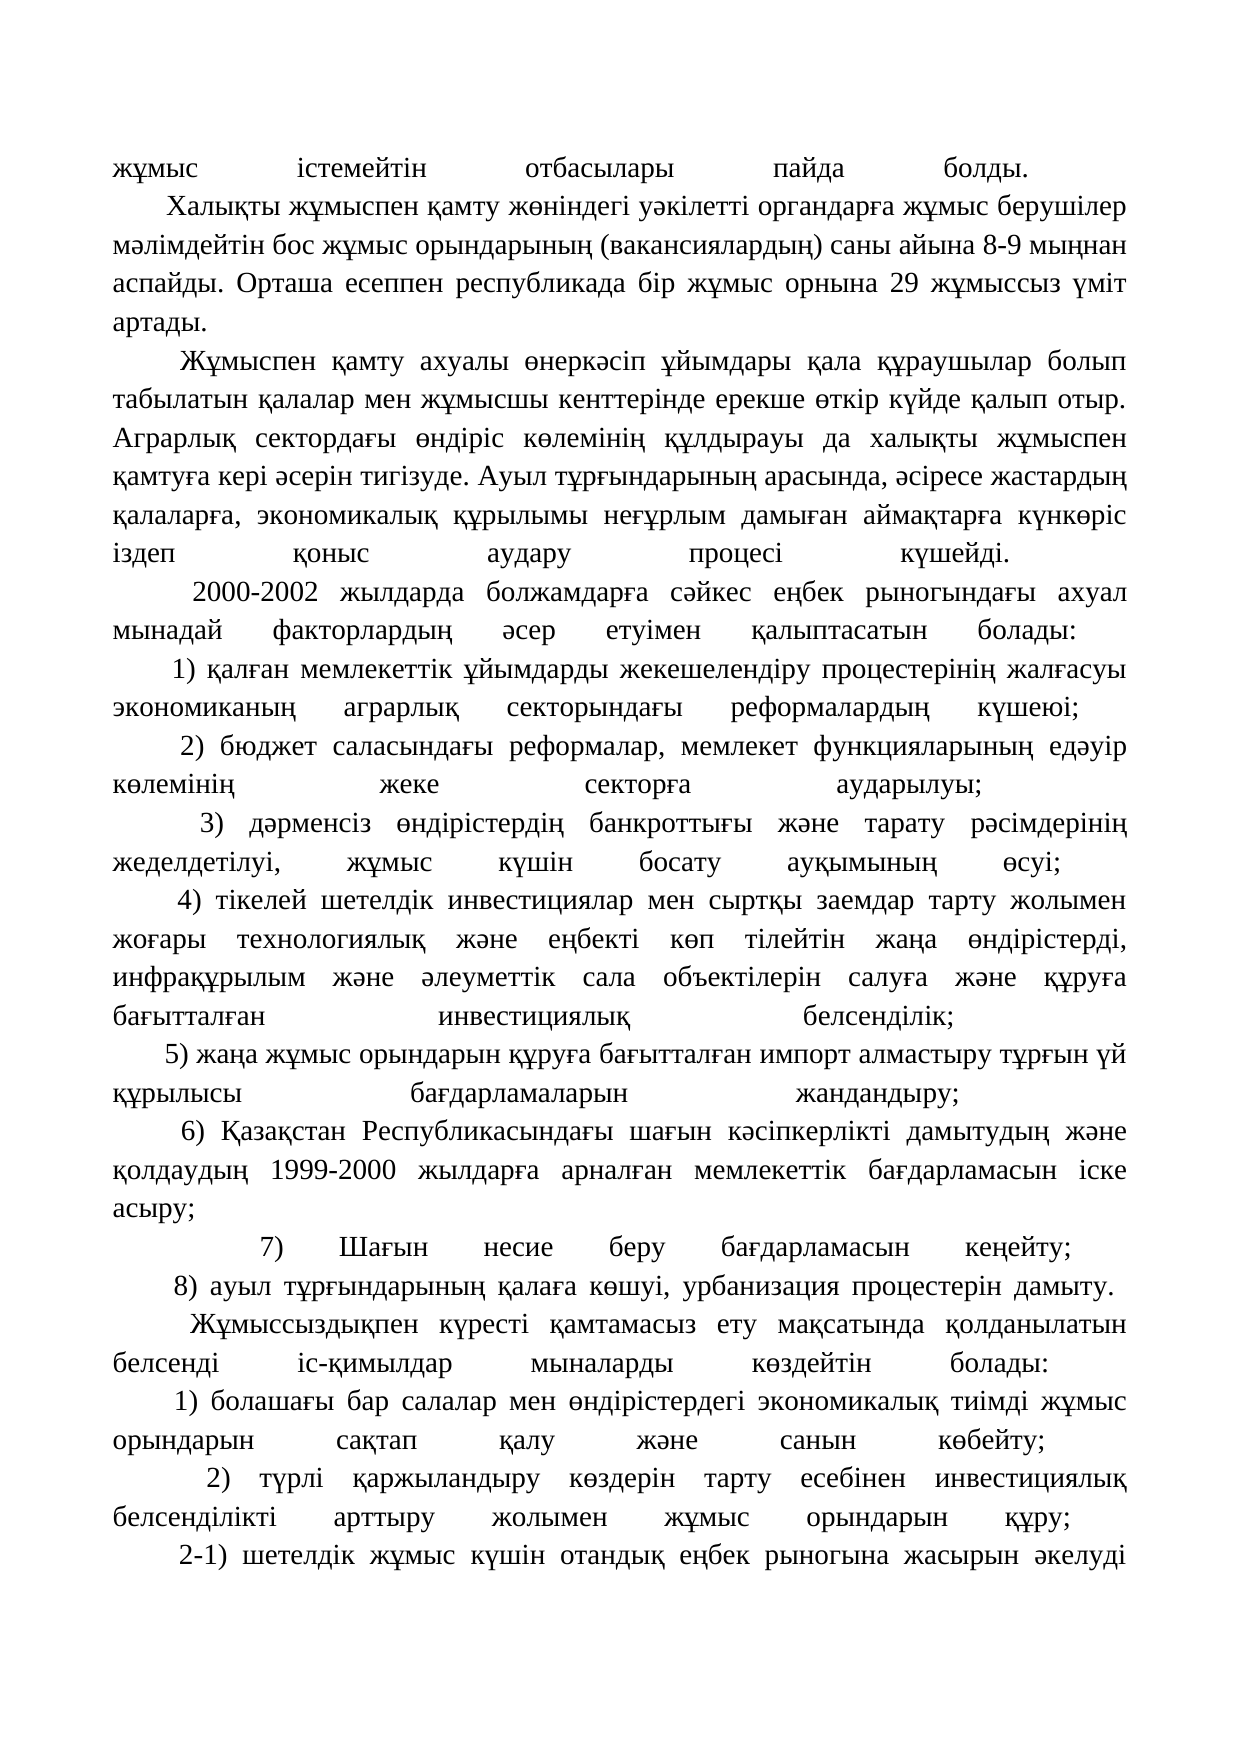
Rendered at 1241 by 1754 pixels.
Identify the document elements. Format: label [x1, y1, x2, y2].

text [112, 150, 1128, 1571]
